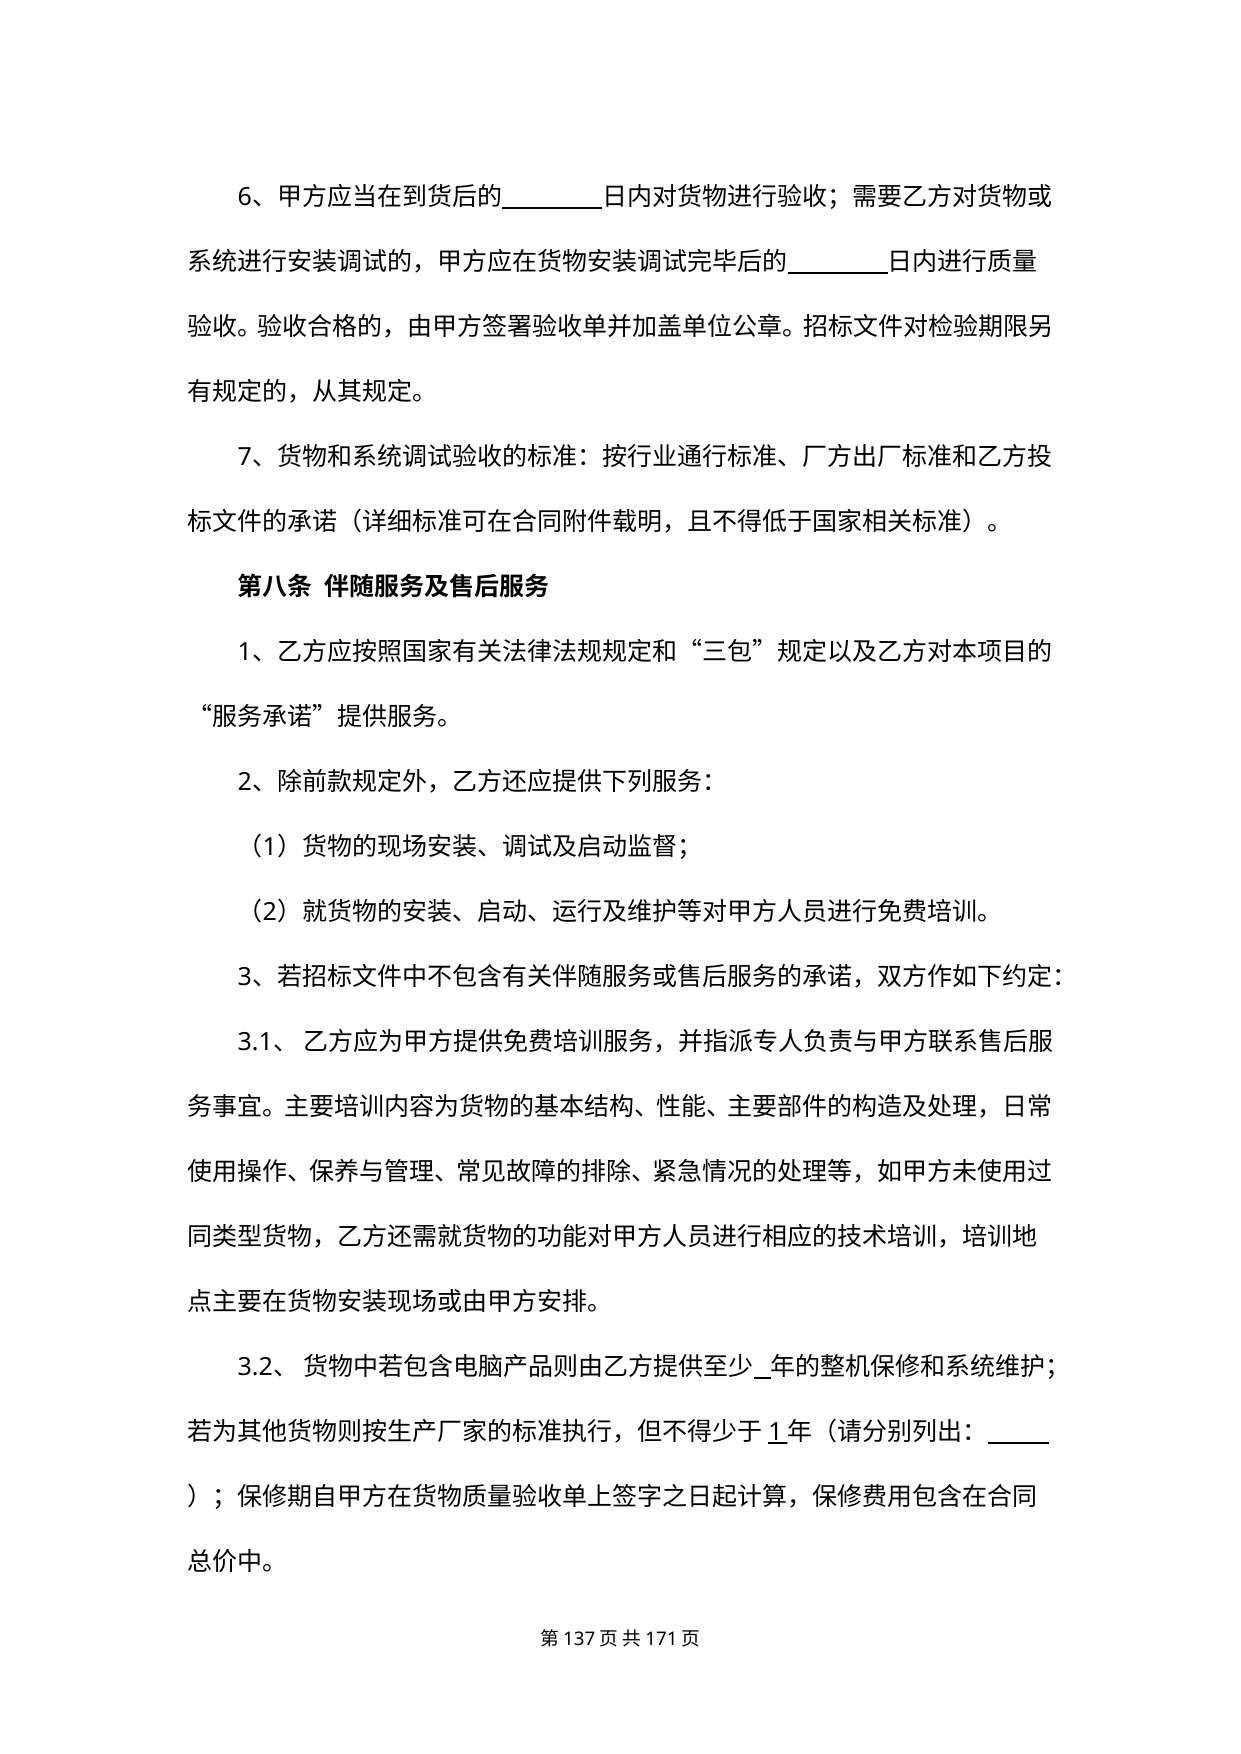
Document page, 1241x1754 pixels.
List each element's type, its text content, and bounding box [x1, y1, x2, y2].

text 3.2、 货物中若包含电脑产品则由乙方提供至少 年的整机保修和系统维护；若为其他货物则按生产厂家的标准执行，但不得少于 1年（请分别列出： ）；保修期自甲方在货物质量验收单上签字之日起计算，保修费用包含在合同总价中。 [187, 487, 1053, 747]
text 本合同签订生效以前乙方应按招标文件规定的金额向甲方或甲方指定的机构提交履约保证金。如乙方未能履行合同规定的义务，甲方有权扣除其履约保证金。 [187, 1332, 1053, 1527]
text 3.1、 乙方应为甲方提供免费培训服务，并指派专人负责与甲方联系售后服务事宜。主要培训内容为货物的基本结构、性能、主要部件的构造及处理，日常使用操作、保养与管理、常见故障的排除、紧急情况的处理等，如甲方未使用过同类型货物，乙方还需就货物的功能对甲方人员进行相应的技术培训，培训地点主要在货物安装现场或由甲方安排。 [187, 162, 1053, 487]
text 3.6、 所有货物保修服务方式均为乙方上门保修，即由乙方派人到货物使用现场维修，由此产生的一切费用均由乙方承担。 [187, 1072, 1053, 1202]
text 第九条 履约保证金 [187, 1267, 1053, 1332]
text 第十条 货款支付 [187, 1527, 1053, 1592]
text 3.5、若货物故障在检修 小时后仍无法排除，乙方应在48小时内免费提供不低于故障货物规格型号档次的备用货物供甲方使用，直至故障货物修复。 [187, 942, 1053, 1072]
text 3.3、 免费保修期： ，保修期内，乙方负责对其提供的货物整机进行维修和系统维护，不再收取任何费用。 [187, 747, 1053, 877]
text 3.4、 货物故障报修的响应时间为： 小时。 [187, 877, 1053, 942]
text 3.7、 保修期以后的维修维护由双方协商再定。 [187, 1202, 1053, 1267]
